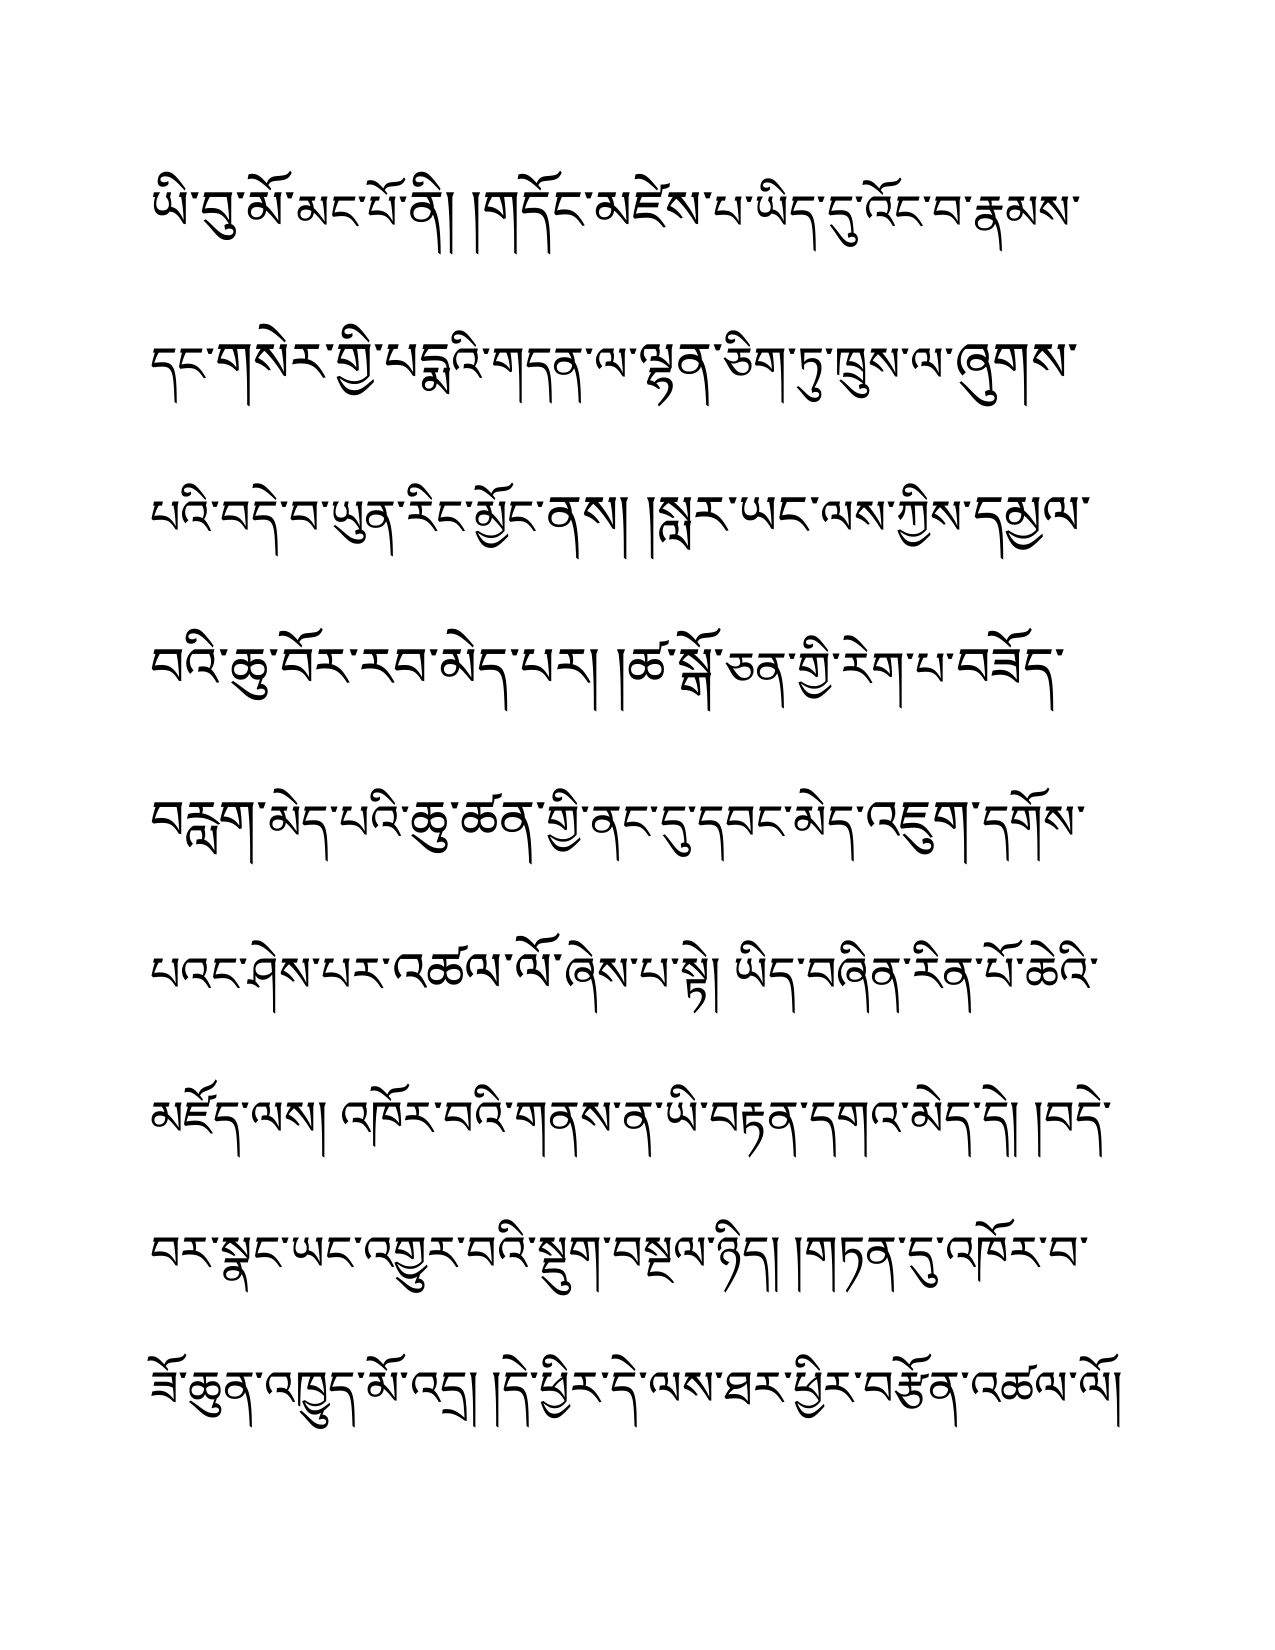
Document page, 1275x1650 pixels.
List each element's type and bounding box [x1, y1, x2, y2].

text [150, 150, 1125, 1470]
